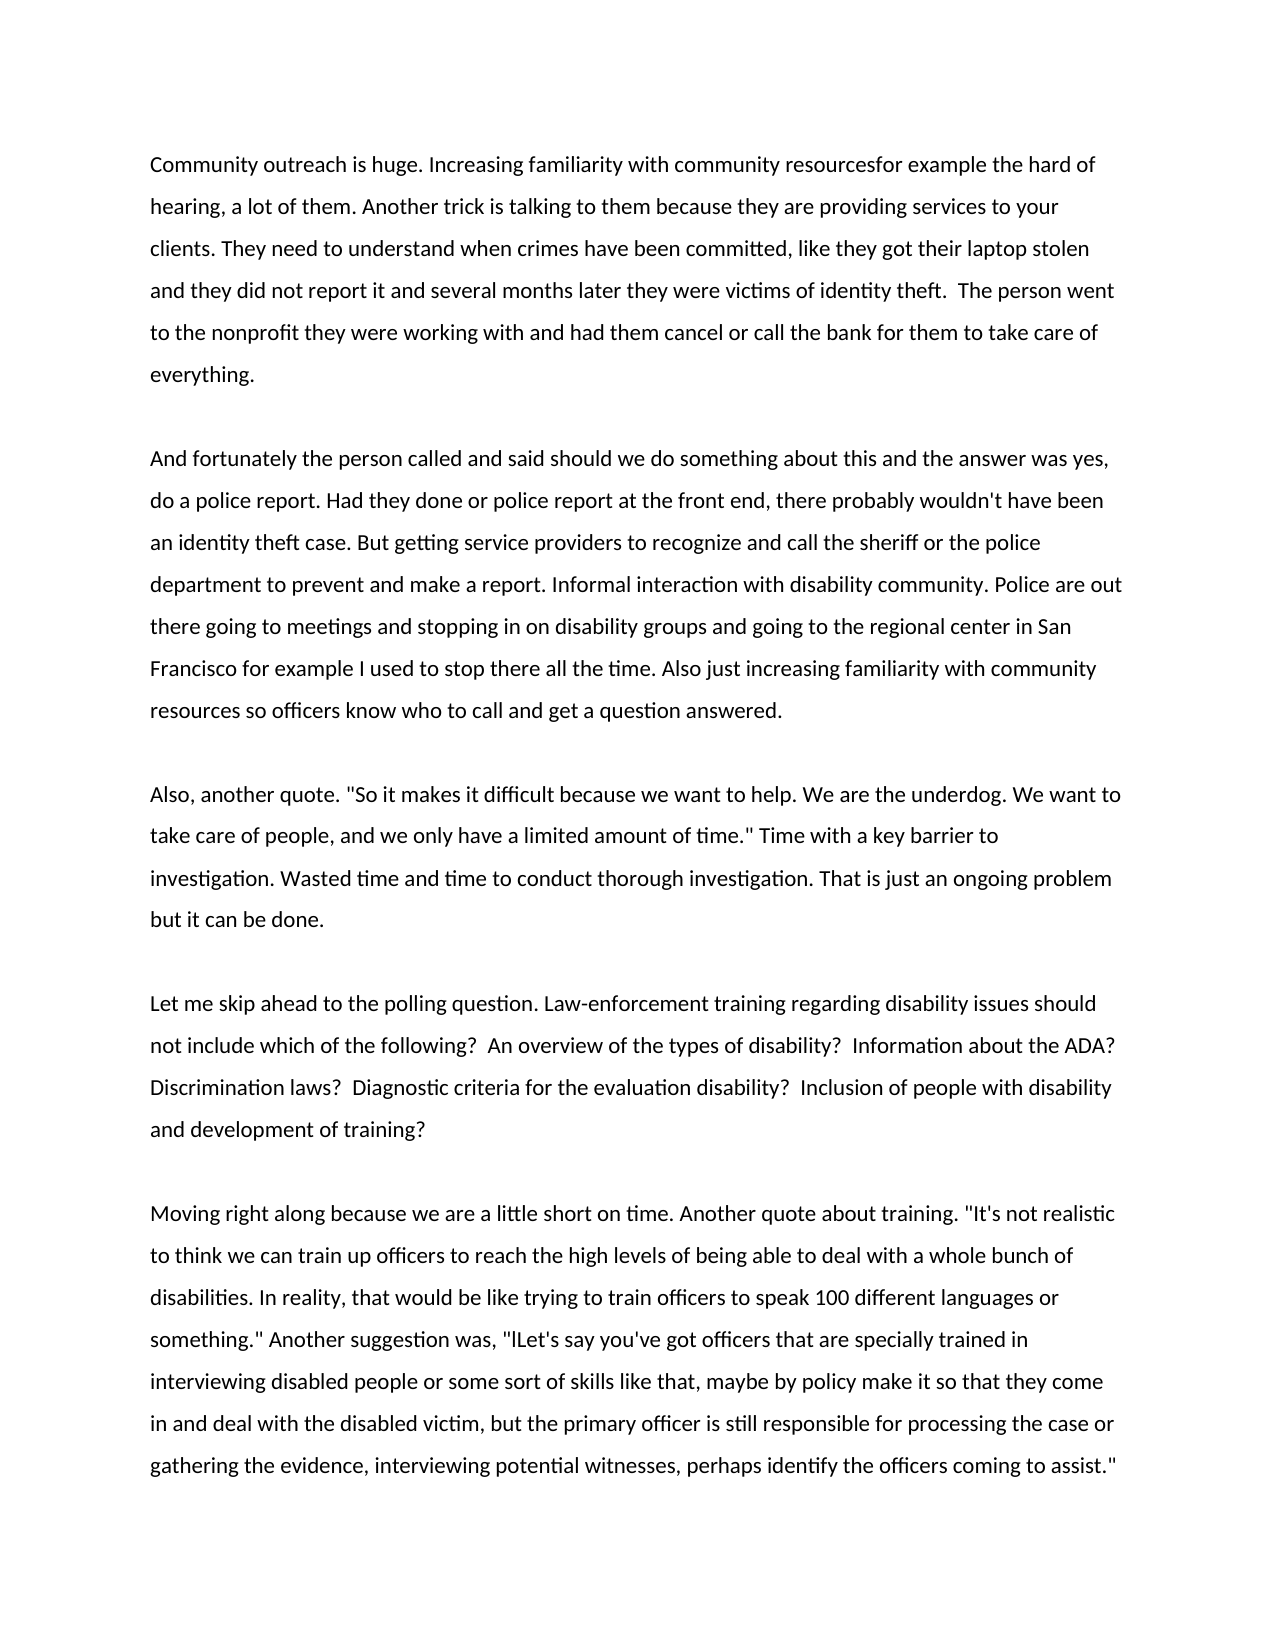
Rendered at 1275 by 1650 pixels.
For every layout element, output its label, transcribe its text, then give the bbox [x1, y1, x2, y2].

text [150, 1199, 1125, 1479]
text Also, another quote. "So it makes it difficult because we want to help. We are the underdog. We want to take care of people, and we only have a limited amount of time." Time with a key barrier to investigation. Wasted time and time to conduct thorough investigation. That is just an ongoing problem but it can be done. [150, 780, 1125, 934]
text And fortunately the person called and said should we do something about this and the answer was yes, do a police report. Had they done or police report at the front end, there probably wouldn't have been an identity theft case. But getting service providers to recognize and call the sheriff or the police department to prevent and make a report. Informal interaction with disability community. Police are out there going to meetings and stopping in on disability groups and going to the regional center in San Francisco for example I used to stop there all the time. Also just increasing familiarity with community resources so officers know who to call and get a question answered. [150, 444, 1125, 724]
text Let me skip ahead to the polling question. Law-enforcement training regarding disability issues should not include which of the following? An overview of the types of disability? Information about the ADA? Discrimination laws? Diagnostic criteria for the evaluation disability? Inclusion of people with disability and development of training? [150, 989, 1125, 1143]
text Community outreach is huge. Increasing familiarity with community resourcesfor example the hard of hearing, a lot of them. Another trick is talking to them because they are providing services to your clients. They need to understand when crimes have been committed, like they got their laptop stolen and they did not report it and several months later they were victims of identity theft. The person went to the nonprofit they were working with and had them cancel or call the bank for them to take care of everything. [150, 150, 1125, 388]
